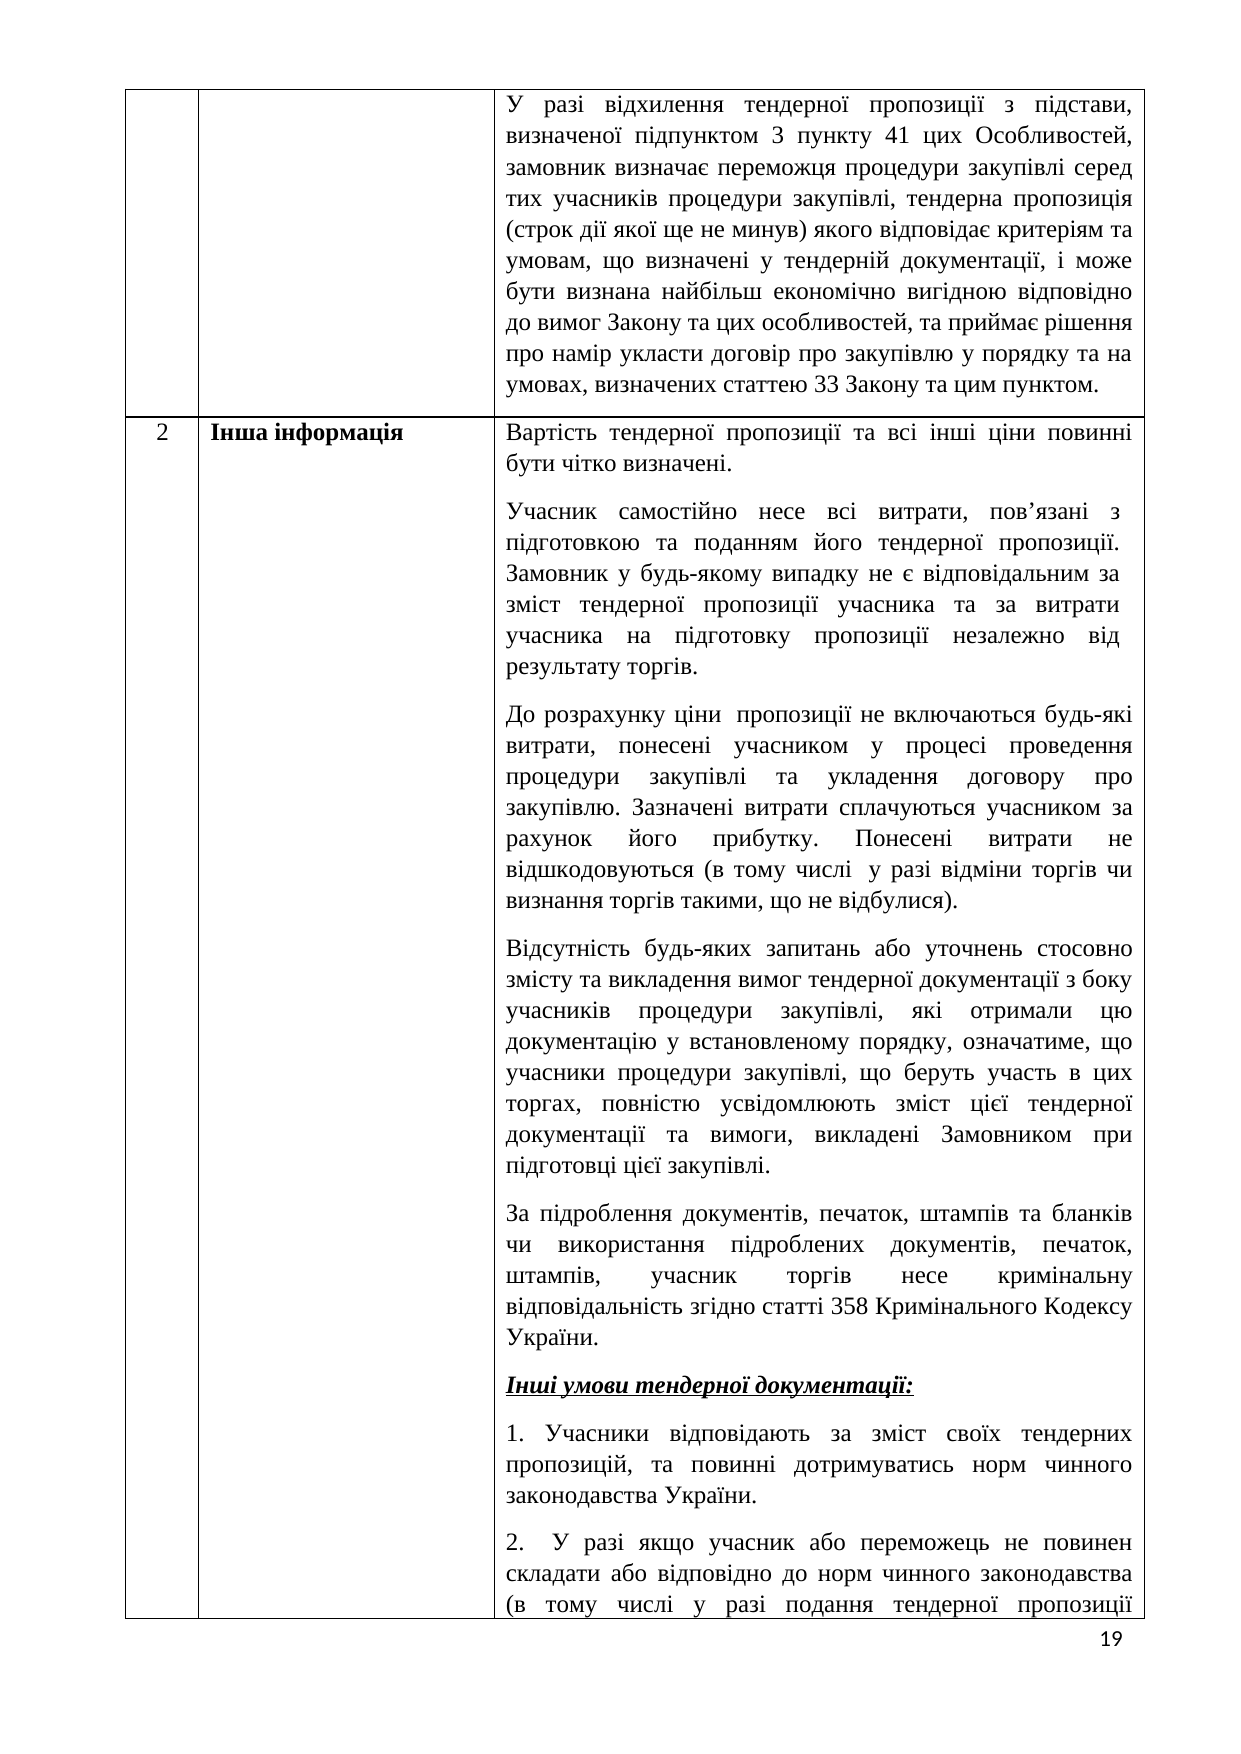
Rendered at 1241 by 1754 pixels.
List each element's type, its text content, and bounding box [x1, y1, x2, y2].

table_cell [495, 418, 1144, 1618]
table_cell Інша інформація [199, 418, 494, 1618]
table_cell 1 [126, 90, 198, 416]
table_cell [199, 90, 494, 416]
table_cell 2 [126, 418, 198, 1618]
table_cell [495, 90, 1144, 416]
